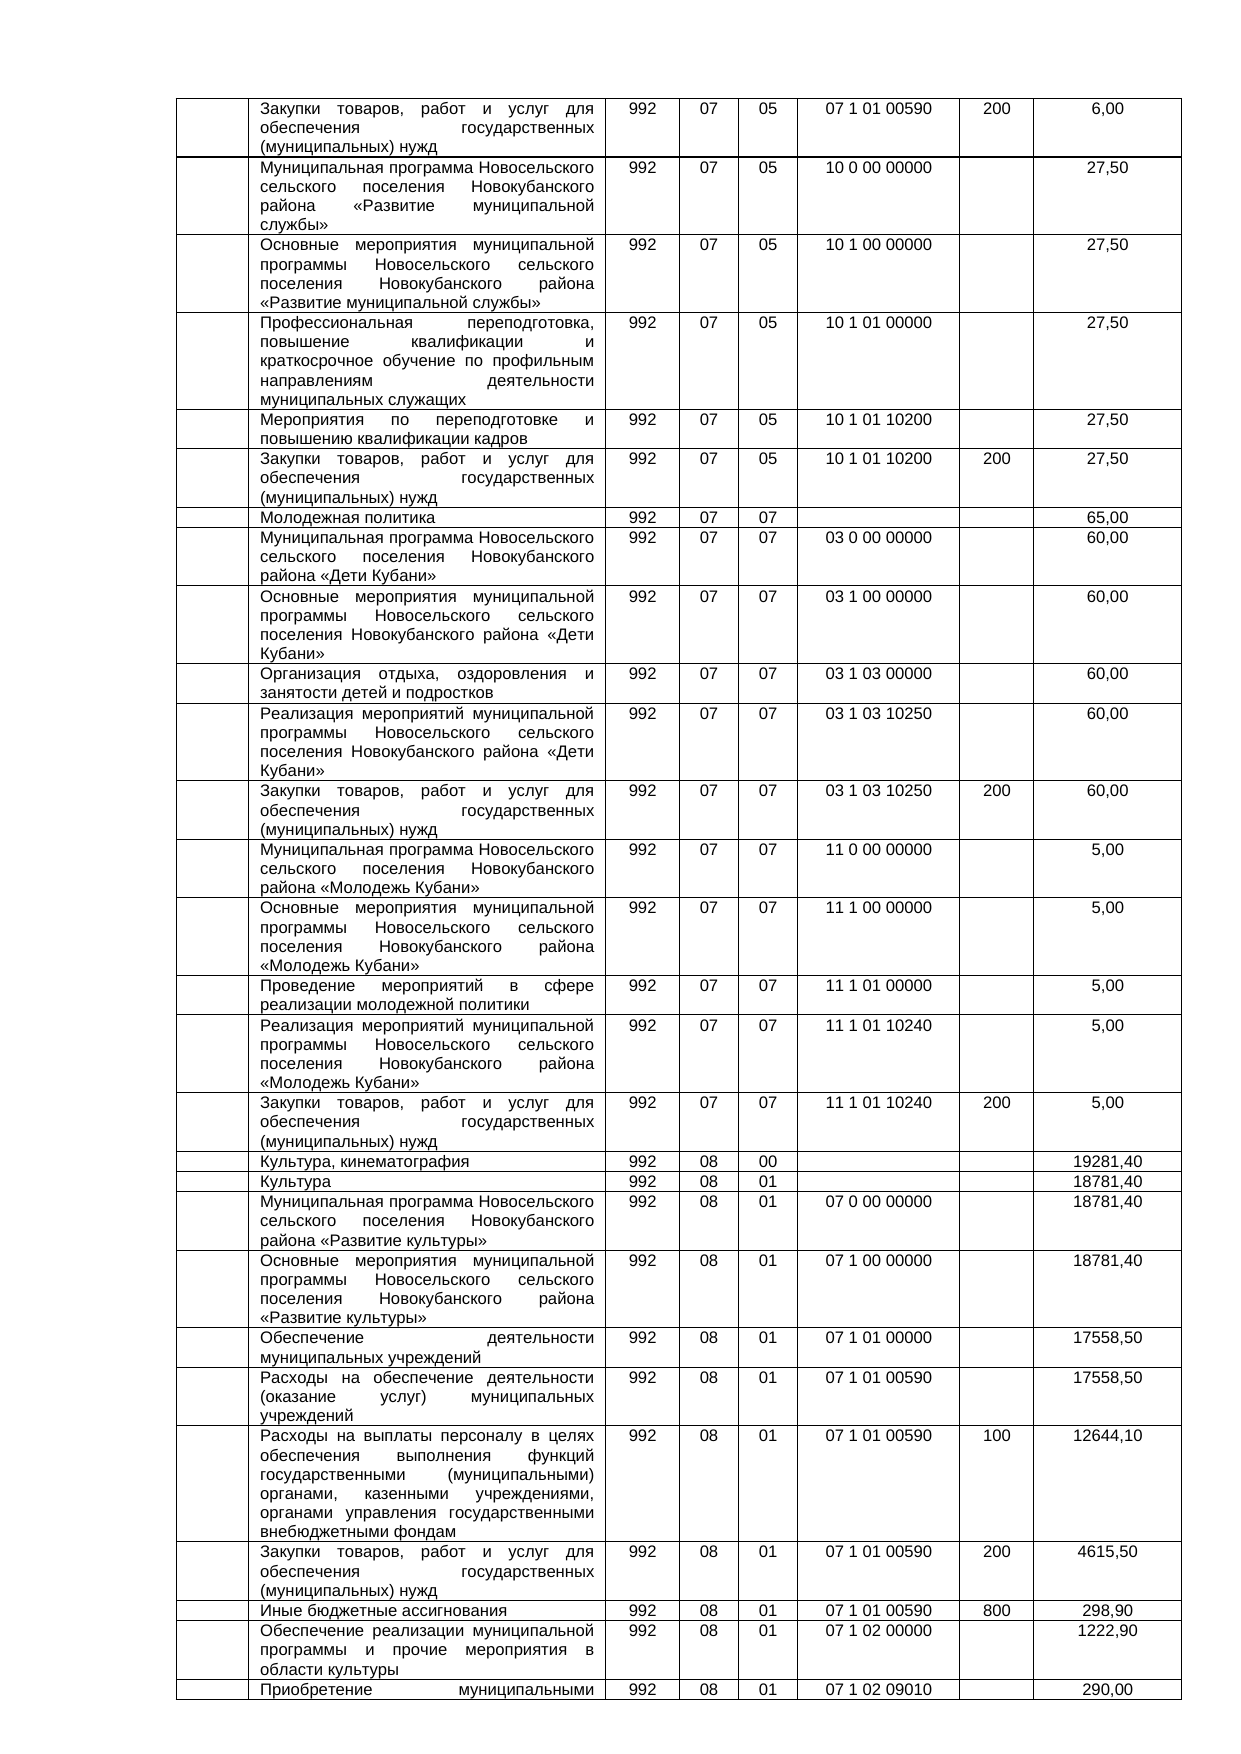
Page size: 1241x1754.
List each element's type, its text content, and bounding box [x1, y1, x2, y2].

table_cell 05 [739, 158, 797, 234]
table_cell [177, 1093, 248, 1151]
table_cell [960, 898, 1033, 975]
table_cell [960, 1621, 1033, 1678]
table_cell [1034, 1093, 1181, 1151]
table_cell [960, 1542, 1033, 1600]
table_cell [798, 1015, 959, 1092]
table_cell [960, 508, 1033, 527]
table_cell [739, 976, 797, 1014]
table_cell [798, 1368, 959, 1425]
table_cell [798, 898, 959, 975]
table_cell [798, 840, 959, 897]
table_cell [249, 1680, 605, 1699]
table_cell 60,00 [1034, 781, 1181, 839]
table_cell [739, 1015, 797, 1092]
table_cell [960, 704, 1033, 780]
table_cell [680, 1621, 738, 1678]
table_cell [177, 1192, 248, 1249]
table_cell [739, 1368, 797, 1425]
table_cell [177, 313, 248, 409]
table_cell 27,50 [1034, 449, 1181, 507]
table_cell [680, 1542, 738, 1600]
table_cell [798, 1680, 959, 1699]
table_cell Закупки товаров, работ и услуг для обеспечения государственных (муниципальных) нужд [249, 449, 605, 507]
table_cell 992 [606, 704, 679, 780]
table_cell 03 1 03 00000 [798, 664, 959, 702]
table_cell 03 1 03 10250 [798, 704, 959, 780]
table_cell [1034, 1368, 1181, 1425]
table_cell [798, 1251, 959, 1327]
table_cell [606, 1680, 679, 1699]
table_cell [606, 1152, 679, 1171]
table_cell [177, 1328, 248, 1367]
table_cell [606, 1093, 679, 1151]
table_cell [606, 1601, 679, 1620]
table_cell 07 [680, 528, 738, 585]
table_cell 27,50 [1034, 158, 1181, 234]
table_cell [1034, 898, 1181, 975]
table_cell [960, 158, 1033, 234]
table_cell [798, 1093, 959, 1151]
table_cell 992 [606, 781, 679, 839]
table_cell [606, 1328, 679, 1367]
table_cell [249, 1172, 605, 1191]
table_cell 07 [739, 586, 797, 663]
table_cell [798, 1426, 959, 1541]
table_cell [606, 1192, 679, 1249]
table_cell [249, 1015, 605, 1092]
table_cell Реализация мероприятий муниципальной программы Новосельского сельского поселения Новокубанского района «Дети Кубани» [249, 704, 605, 780]
table_cell [960, 586, 1033, 663]
table_cell [960, 235, 1033, 312]
table_cell Основные мероприятия муниципальной программы Новосельского сельского поселения Новокубанского района «Развитие муниципальной службы» [249, 235, 605, 312]
table_cell [177, 449, 248, 507]
table_cell 992 [606, 664, 679, 702]
table_cell 10 1 01 10200 [798, 449, 959, 507]
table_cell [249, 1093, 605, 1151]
table_cell 07 [680, 410, 738, 448]
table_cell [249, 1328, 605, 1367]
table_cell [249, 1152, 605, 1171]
table_cell 27,50 [1034, 313, 1181, 409]
table_cell 992 [606, 449, 679, 507]
table_cell 05 [739, 313, 797, 409]
table_cell 07 [739, 704, 797, 780]
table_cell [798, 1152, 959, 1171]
table_cell 27,50 [1034, 410, 1181, 448]
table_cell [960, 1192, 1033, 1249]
table_cell 07 1 01 00590 [798, 99, 959, 156]
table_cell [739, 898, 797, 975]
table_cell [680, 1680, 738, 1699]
table_cell 07 [680, 664, 738, 702]
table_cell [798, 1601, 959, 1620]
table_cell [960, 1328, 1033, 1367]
table_cell Закупки товаров, работ и услуг для обеспечения государственных (муниципальных) нужд [249, 99, 605, 156]
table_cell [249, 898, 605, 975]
table_cell 60,00 [1034, 664, 1181, 702]
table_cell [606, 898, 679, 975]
table_cell 07 [739, 508, 797, 527]
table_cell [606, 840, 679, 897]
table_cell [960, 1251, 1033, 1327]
table_cell Молодежная политика [249, 508, 605, 527]
table_cell 10 0 00 00000 [798, 158, 959, 234]
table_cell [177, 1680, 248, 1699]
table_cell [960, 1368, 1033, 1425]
table_cell 992 [606, 586, 679, 663]
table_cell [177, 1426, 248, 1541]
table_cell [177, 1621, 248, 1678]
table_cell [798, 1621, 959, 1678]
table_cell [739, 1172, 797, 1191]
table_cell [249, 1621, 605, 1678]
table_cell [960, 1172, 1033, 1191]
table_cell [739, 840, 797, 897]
table_cell 27,50 [1034, 235, 1181, 312]
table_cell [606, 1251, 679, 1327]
table_cell 10 1 00 00000 [798, 235, 959, 312]
table_cell 03 0 00 00000 [798, 528, 959, 585]
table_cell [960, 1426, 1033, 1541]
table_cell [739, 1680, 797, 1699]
table_cell 07 [739, 781, 797, 839]
table_cell 10 1 01 10200 [798, 410, 959, 448]
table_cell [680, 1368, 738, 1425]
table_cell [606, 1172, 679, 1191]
table_cell Муниципальная программа Новосельского сельского поселения Новокубанского района «Развитие муниципальной службы» [249, 158, 605, 234]
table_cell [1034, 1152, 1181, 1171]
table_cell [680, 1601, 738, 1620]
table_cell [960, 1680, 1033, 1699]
table_cell [177, 840, 248, 897]
table_cell [177, 508, 248, 527]
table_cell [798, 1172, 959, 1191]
table_cell 60,00 [1034, 704, 1181, 780]
table_cell Мероприятия по переподготовке и повышению квалификации кадров [249, 410, 605, 448]
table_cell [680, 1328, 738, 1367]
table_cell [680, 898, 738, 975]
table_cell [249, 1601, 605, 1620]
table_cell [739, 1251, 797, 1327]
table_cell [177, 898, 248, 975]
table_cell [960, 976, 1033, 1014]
table_cell 992 [606, 508, 679, 527]
table_cell [177, 664, 248, 702]
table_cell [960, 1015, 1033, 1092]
table_cell 07 [680, 313, 738, 409]
table_cell 05 [739, 410, 797, 448]
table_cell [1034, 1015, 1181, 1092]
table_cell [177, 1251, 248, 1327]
table_cell 65,00 [1034, 508, 1181, 527]
table_cell 992 [606, 410, 679, 448]
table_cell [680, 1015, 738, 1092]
table_cell [177, 158, 248, 234]
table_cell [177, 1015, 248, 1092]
table_cell 07 [680, 158, 738, 234]
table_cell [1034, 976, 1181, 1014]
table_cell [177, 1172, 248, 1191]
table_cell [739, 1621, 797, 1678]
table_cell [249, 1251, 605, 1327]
table_cell 07 [680, 508, 738, 527]
table_cell 200 [960, 449, 1033, 507]
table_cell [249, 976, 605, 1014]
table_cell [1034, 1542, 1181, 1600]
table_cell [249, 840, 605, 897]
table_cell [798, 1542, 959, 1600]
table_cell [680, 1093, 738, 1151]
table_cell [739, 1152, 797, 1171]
table_cell [177, 704, 248, 780]
table_cell Закупки товаров, работ и услуг для обеспечения государственных (муниципальных) нужд [249, 781, 605, 839]
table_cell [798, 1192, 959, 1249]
table_cell 992 [606, 528, 679, 585]
table_cell 992 [606, 99, 679, 156]
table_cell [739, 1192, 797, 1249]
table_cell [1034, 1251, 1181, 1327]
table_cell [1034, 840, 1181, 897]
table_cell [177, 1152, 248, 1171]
table_cell [177, 528, 248, 585]
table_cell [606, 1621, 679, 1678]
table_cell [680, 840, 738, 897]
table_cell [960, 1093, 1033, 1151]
table_cell Основные мероприятия муниципальной программы Новосельского сельского поселения Новокубанского района «Дети Кубани» [249, 586, 605, 663]
table_cell 60,00 [1034, 586, 1181, 663]
table_cell [960, 664, 1033, 702]
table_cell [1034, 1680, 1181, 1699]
table_cell 03 1 00 00000 [798, 586, 959, 663]
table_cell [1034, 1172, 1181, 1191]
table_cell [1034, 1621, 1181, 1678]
table_cell [798, 508, 959, 527]
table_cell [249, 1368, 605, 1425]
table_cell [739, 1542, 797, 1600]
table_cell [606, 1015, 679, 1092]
table_cell 07 [680, 704, 738, 780]
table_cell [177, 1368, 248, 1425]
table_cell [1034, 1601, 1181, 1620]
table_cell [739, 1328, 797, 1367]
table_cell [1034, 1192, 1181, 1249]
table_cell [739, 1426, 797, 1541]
table_cell 07 [680, 449, 738, 507]
table_cell 992 [606, 235, 679, 312]
table_cell 05 [739, 235, 797, 312]
table_cell 992 [606, 313, 679, 409]
table_cell [960, 410, 1033, 448]
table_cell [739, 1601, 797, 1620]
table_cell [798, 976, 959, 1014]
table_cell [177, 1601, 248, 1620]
table_cell 07 [680, 586, 738, 663]
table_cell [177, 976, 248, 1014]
table_cell 60,00 [1034, 528, 1181, 585]
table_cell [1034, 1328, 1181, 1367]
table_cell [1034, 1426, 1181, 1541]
table_cell [960, 313, 1033, 409]
table_cell 6,00 [1034, 99, 1181, 156]
table_cell Муниципальная программа Новосельского сельского поселения Новокубанского района «Дети Кубани» [249, 528, 605, 585]
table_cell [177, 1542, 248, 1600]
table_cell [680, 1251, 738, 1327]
table_cell 05 [739, 449, 797, 507]
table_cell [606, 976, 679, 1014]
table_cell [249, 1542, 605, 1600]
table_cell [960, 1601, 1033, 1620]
table_cell 07 [680, 99, 738, 156]
table_cell 05 [739, 99, 797, 156]
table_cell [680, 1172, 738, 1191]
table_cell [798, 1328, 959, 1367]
table_cell Организация отдыха, оздоровления и занятости детей и подростков [249, 664, 605, 702]
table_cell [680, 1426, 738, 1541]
table_cell 03 1 03 10250 [798, 781, 959, 839]
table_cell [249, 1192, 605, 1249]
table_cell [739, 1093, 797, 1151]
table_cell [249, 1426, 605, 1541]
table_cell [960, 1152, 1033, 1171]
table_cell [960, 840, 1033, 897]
table_cell 200 [960, 781, 1033, 839]
table_cell 992 [606, 158, 679, 234]
table_cell [177, 410, 248, 448]
table_cell [177, 99, 248, 156]
table_cell [177, 781, 248, 839]
table_cell 07 [680, 235, 738, 312]
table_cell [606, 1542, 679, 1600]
table_cell 200 [960, 99, 1033, 156]
table_cell 07 [739, 664, 797, 702]
table_cell [960, 528, 1033, 585]
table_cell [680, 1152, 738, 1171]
table_cell 07 [680, 781, 738, 839]
table_cell [177, 586, 248, 663]
table_cell [177, 235, 248, 312]
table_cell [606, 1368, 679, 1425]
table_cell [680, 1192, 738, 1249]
table_cell 10 1 01 00000 [798, 313, 959, 409]
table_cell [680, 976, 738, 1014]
table_cell 07 [739, 528, 797, 585]
table_cell Профессиональная переподготовка, повышение квалификации и краткосрочное обучение по профильным направлениям деятельности муниципальных служащих [249, 313, 605, 409]
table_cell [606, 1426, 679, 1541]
